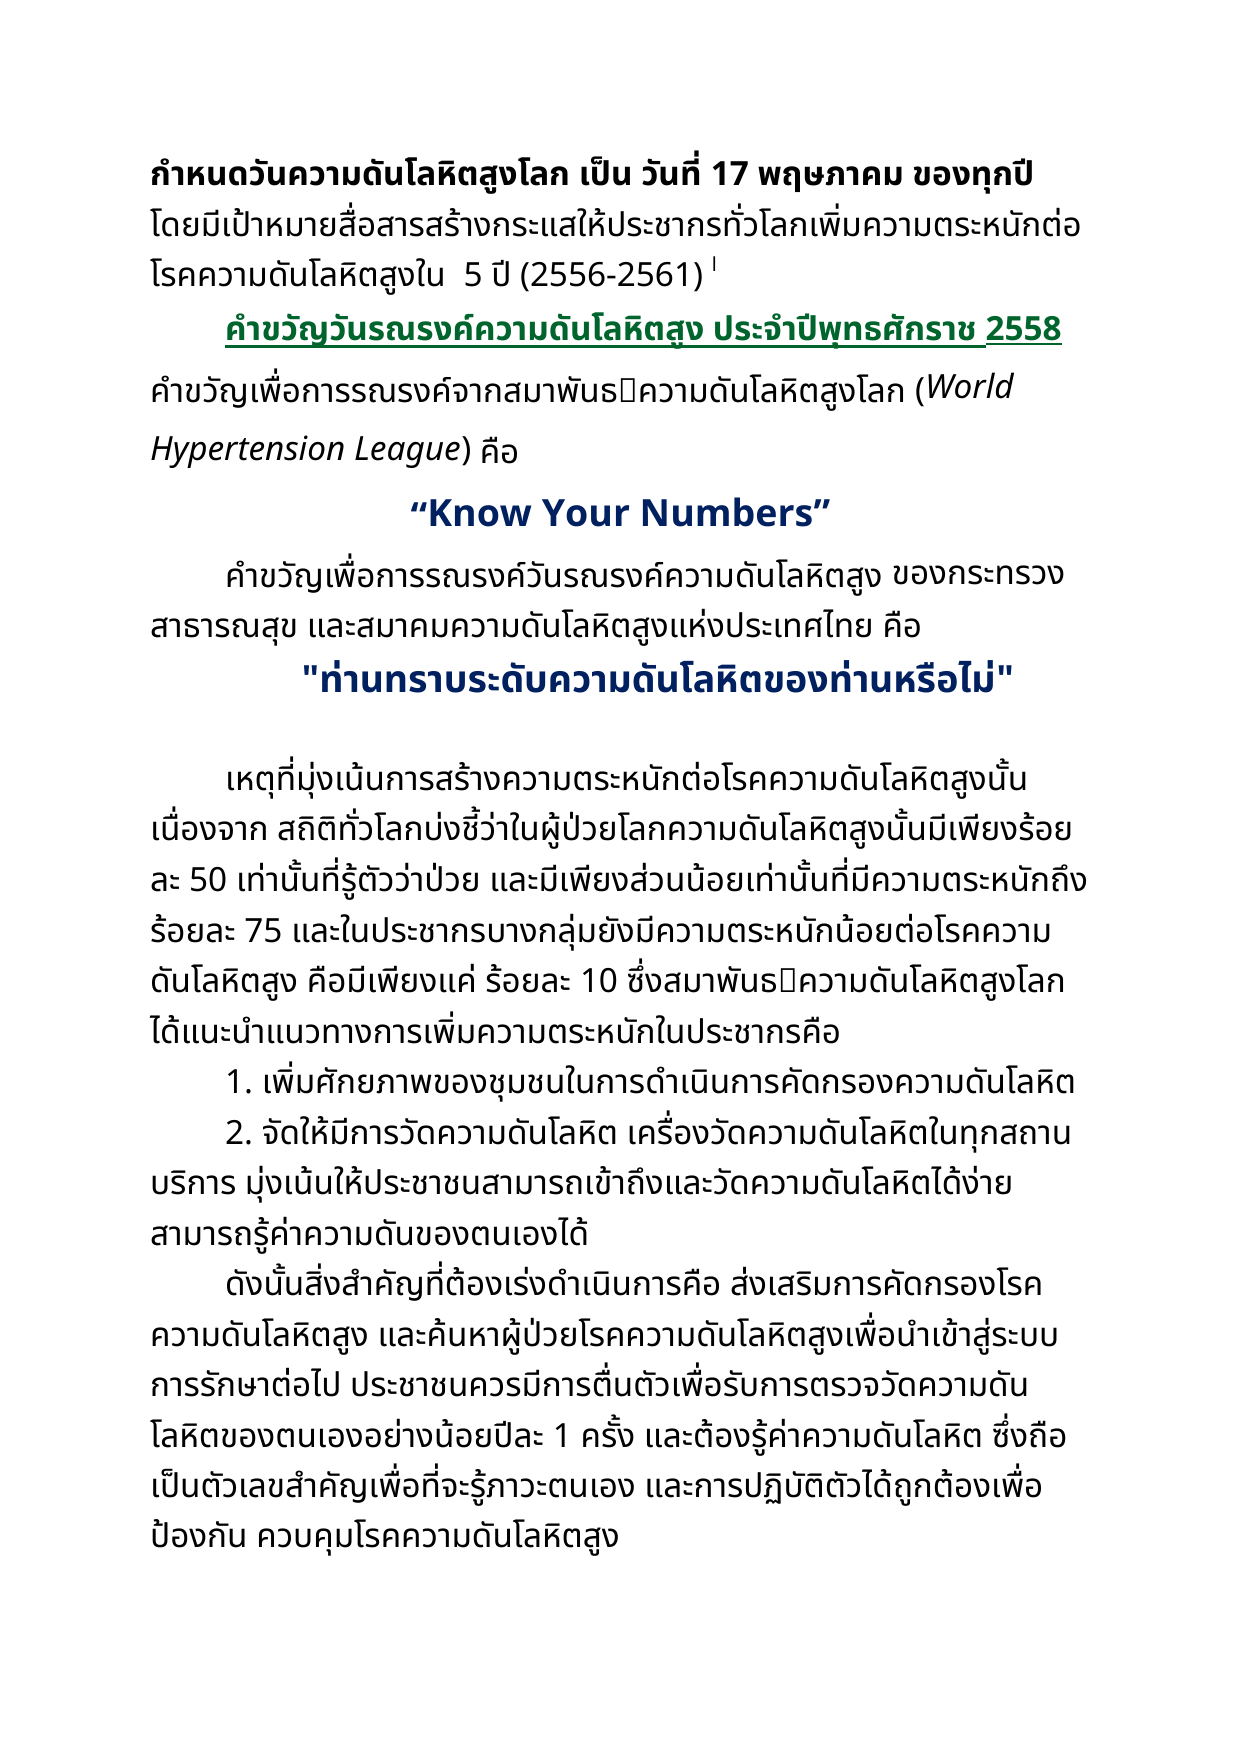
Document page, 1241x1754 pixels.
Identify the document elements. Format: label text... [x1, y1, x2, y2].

text เหตุที่มุ่งเน้นการสร้างความตระหนักต่อโรคความดันโลหิตสูงนั้นเนื่องจาก สถิติทั่วโลกบ่งชี้ว่าในผู้ป่วยโลกความดันโลหิตสูงนั้นมีเพียงร้อยละ 50 เท่านั้นที่รู้ตัวว่าป่วย และมีเพียงส่วนน้อยเท่านั้นที่มีความตระหนักถึงร้อยละ 75 และในประชากรบางกลุ่มยังมีความตระหนักน้อยต่อโรคความดันโลหิตสูง คือมีเพียงแค่ ร้อยละ 10 ซึ่งสมาพันธความดันโลหิตสูงโลก ได้แนะนำแนวทางการเพิ่มความตระหนักในประชากรคือ [150, 755, 1090, 1058]
text คำขวัญวันรณรงค์ความดันโลหิตสูง ประจำปีพุทธศักราช 2558 [150, 302, 1090, 355]
text 2. จัดให้มีการวัดความดันโลหิต เครื่องวัดความดันโลหิตในทุกสถานบริการ มุ่งเน้นให้ประชาชนสามารถเข้าถึงและวัดความดันโลหิตได้ง่าย สามารถรู้ค่าความดันของตนเองได้ [150, 1109, 1090, 1260]
text คำขวัญเพื่อการรณรงค์จากสมาพันธความดันโลหิตสูงโลก (World Hypertension League) คือ [150, 363, 1090, 478]
text ดังนั้นสิ่งสำคัญที่ต้องเร่งดำเนินการคือ ส่งเสริมการคัดกรองโรคความดันโลหิตสูง และค้นหาผู้ป่วยโรคความดันโลหิตสูงเพื่อนำเข้าสู่ระบบการรักษาต่อไป ประชาชนควรมีการตื่นตัวเพื่อรับการตรวจวัดความดันโลหิตของตนเองอย่างน้อยปีละ 1 ครั้ง และต้องรู้ค่าความดันโลหิต ซึ่งถือเป็นตัวเลขสำคัญเพื่อที่จะรู้ภาวะตนเอง และการปฏิบัติตัวได้ถูกต้องเพื่อป้องกัน ควบคุมโรคความดันโลหิตสูง [150, 1260, 1090, 1563]
text คำขวัญเพื่อการรณรงค์วันรณรงค์ความดันโลหิตสูง ของกระทรวงสาธารณสุข และสมาคมความดันโลหิตสูงแห่งประเทศไทย คือ [150, 549, 1090, 652]
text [150, 150, 1090, 302]
text 1. เพิ่มศักยภาพของชุมชนในการดำเนินการคัดกรองความดันโลหิต [150, 1058, 1090, 1109]
text "ท่านทราบระดับความดันโลหิตของท่านหรือไม่" [150, 652, 1090, 709]
text “Know Your Numbers” [150, 487, 1090, 541]
